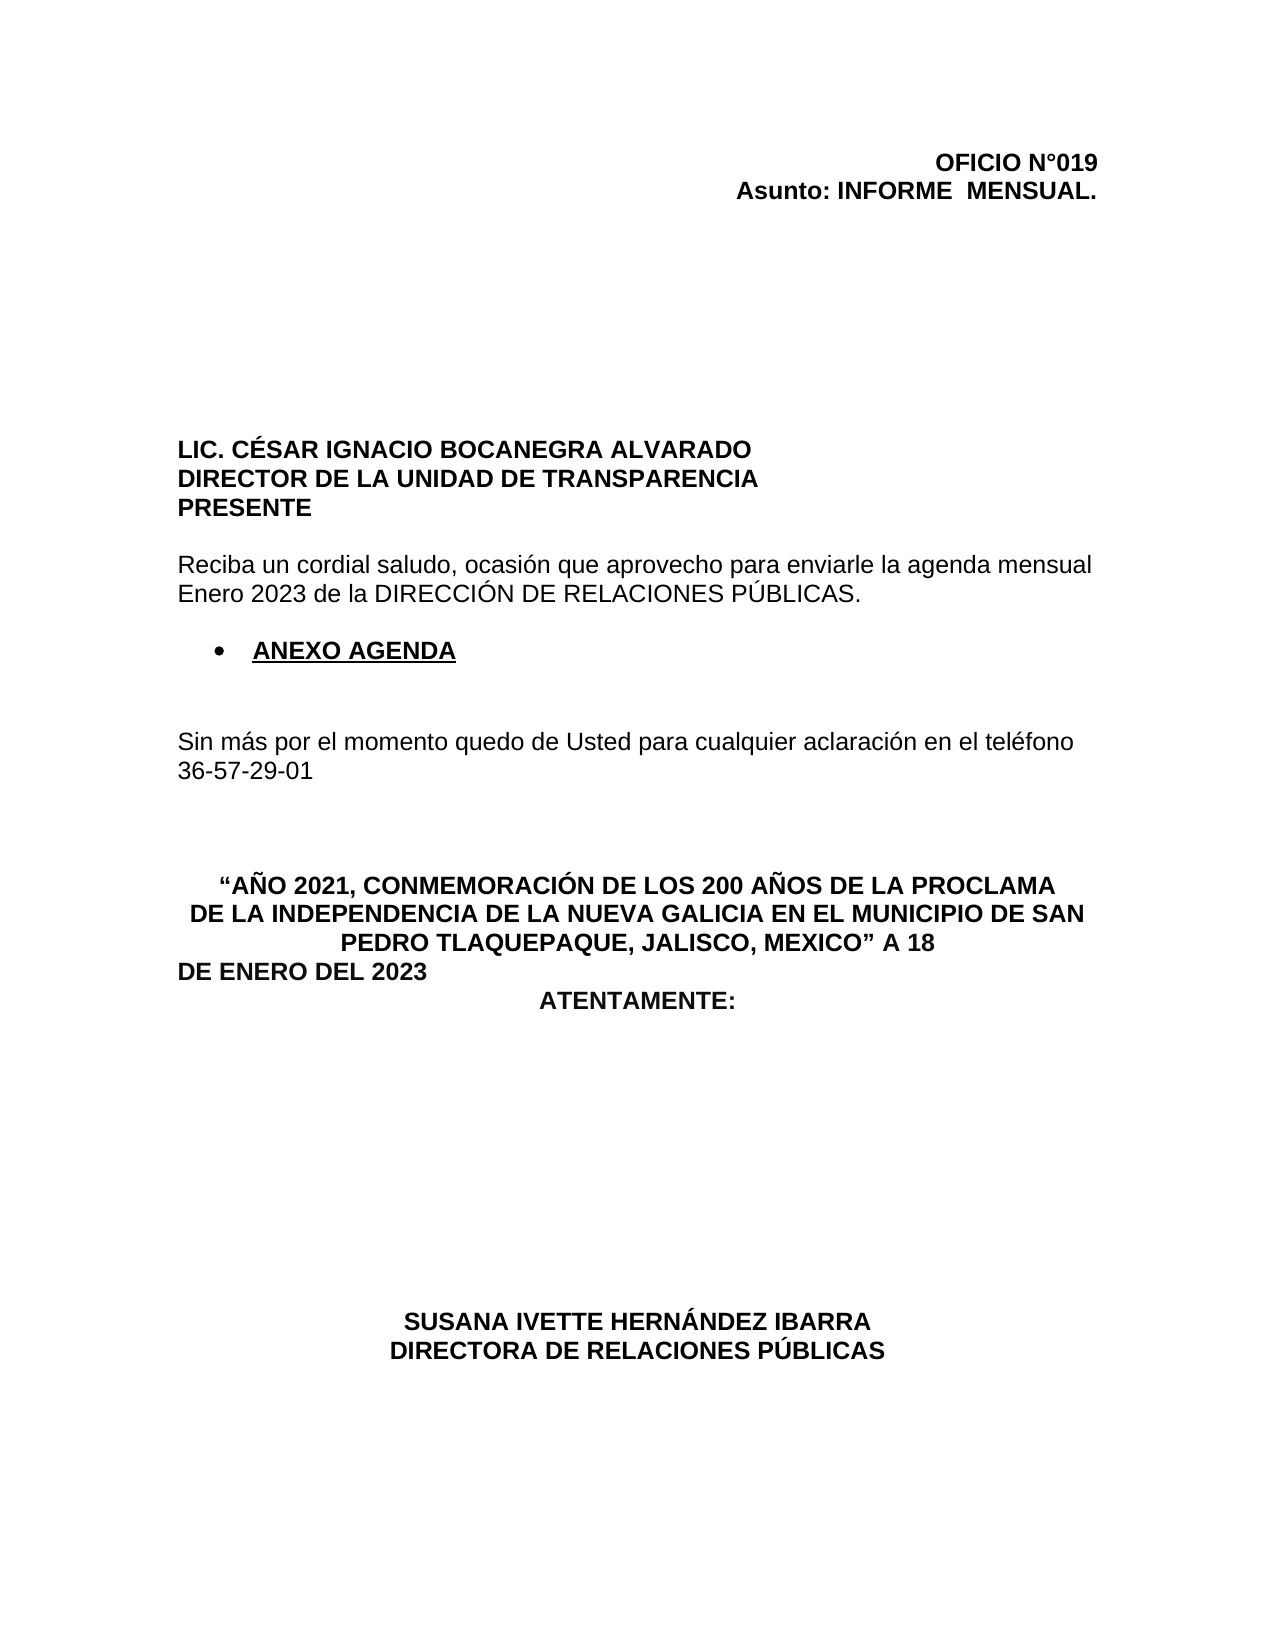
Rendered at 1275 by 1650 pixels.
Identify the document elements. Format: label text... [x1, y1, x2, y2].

text DE ENERO DEL 2023 [177, 957, 1098, 986]
text DE LA INDEPENDENCIA DE LA NUEVA GALICIA EN EL MUNICIPIO DE SAN PEDRO TLAQUEPAQUE, JALISCO, MEXICO” A 18 [177, 899, 1098, 957]
text PRESENTE [177, 493, 1098, 521]
text SUSANA IVETTE HERNÁNDEZ IBARRA [177, 1307, 1098, 1336]
text ATENTAMENTE: [177, 986, 1098, 1014]
text DIRECTORA DE RELACIONES PÚBLICAS [177, 1336, 1098, 1365]
list ANEXO AGENDA [215, 636, 1098, 665]
text DIRECTOR DE LA UNIDAD DE TRANSPARENCIA [177, 464, 1098, 493]
text Sin más por el momento quedo de Usted para cualquier aclaración en el teléfono 36-57-29-01 [177, 727, 1098, 784]
text “AÑO 2021, CONMEMORACIÓN DE LOS 200 AÑOS DE LA PROCLAMA [177, 871, 1098, 899]
text LIC. CÉSAR IGNACIO BOCANEGRA ALVARADO [177, 435, 1098, 464]
text OFICIO N°019 [177, 148, 1098, 176]
text Reciba un cordial saludo, ocasión que aprovecho para enviarle la agenda mensual Enero 2023 de la DIRECCIÓN DE RELACIONES PÚBLICAS. [177, 550, 1098, 608]
text Asunto: INFORME MENSUAL. [177, 176, 1098, 205]
